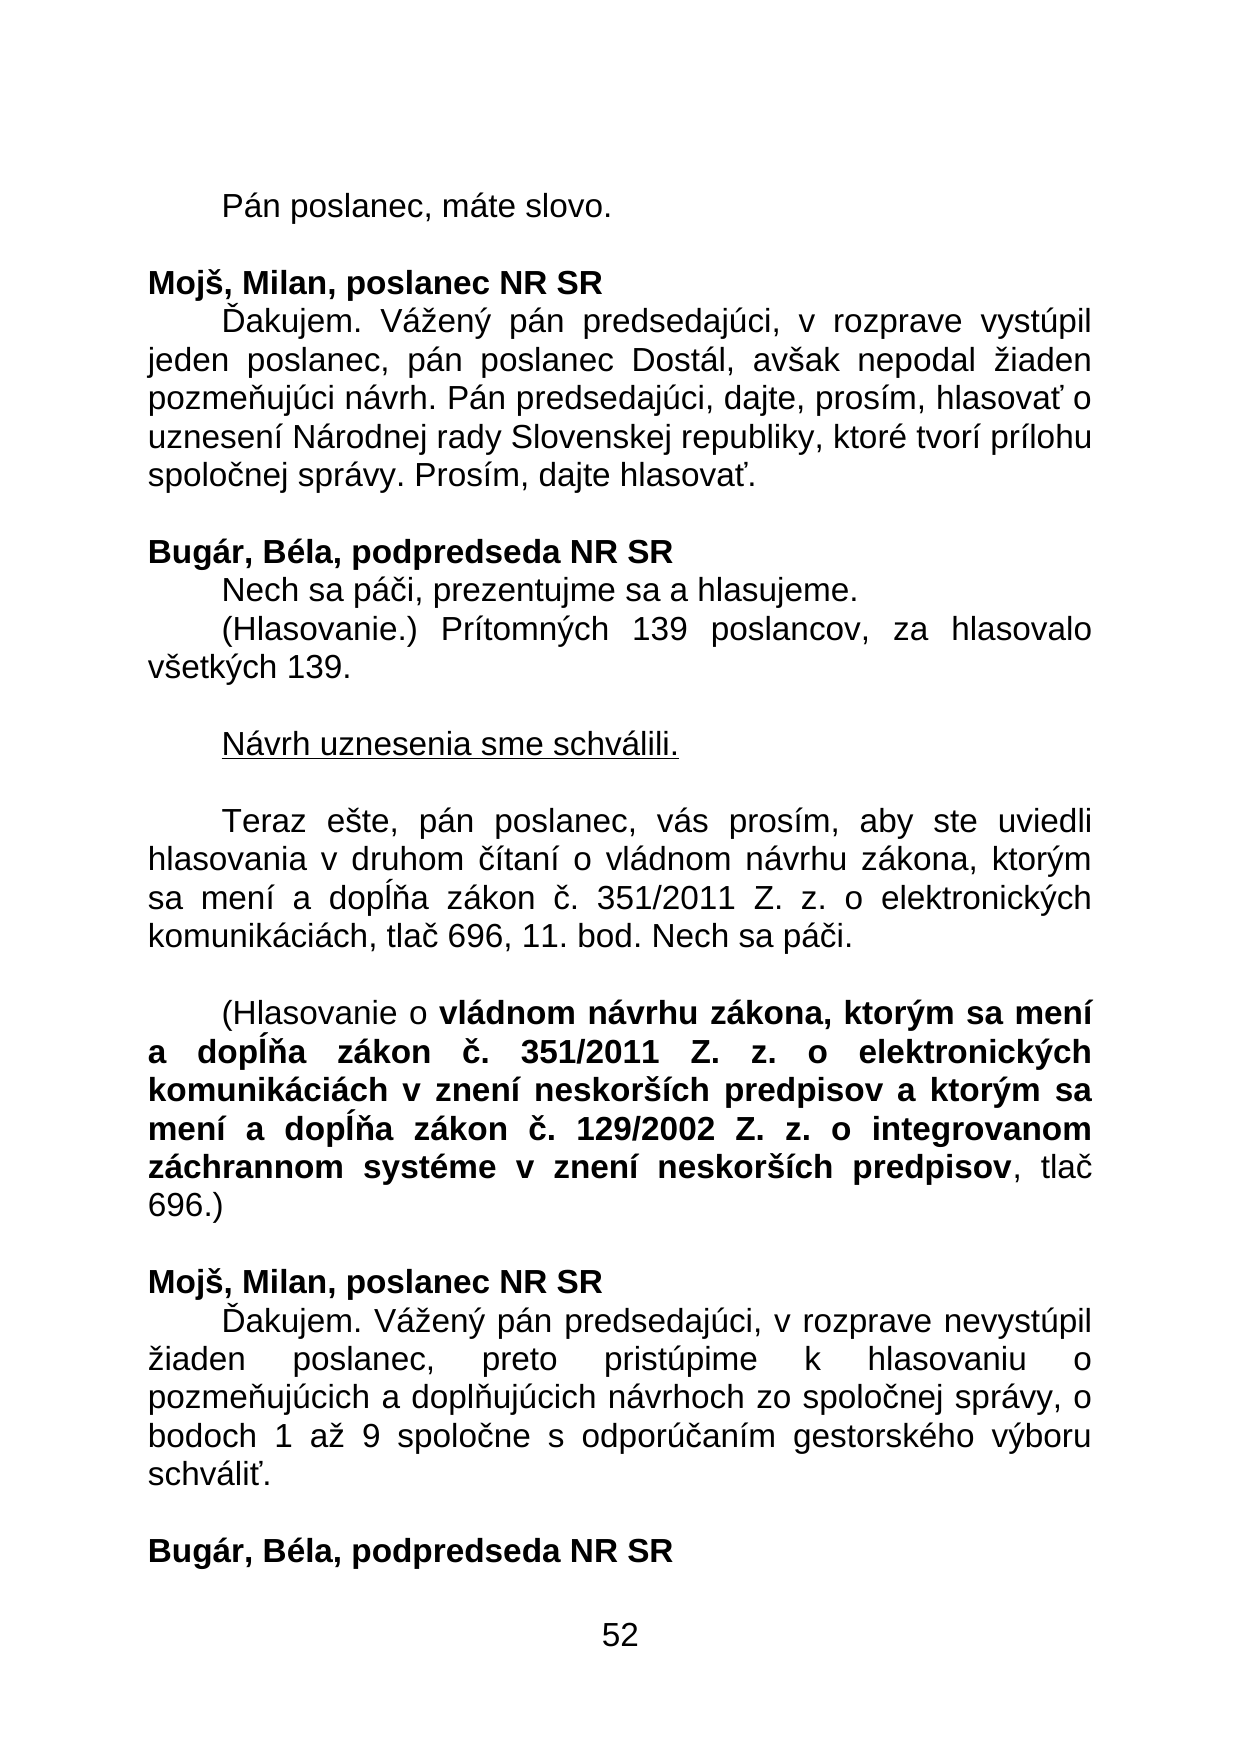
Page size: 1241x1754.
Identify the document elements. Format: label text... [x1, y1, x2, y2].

text Mojš, Milan, poslanec NR SR [148, 263, 1093, 301]
text Ďakujem. Vážený pán predsedajúci, v rozprave vystúpil jeden poslanec, pán poslanec Dostál, avšak nepodal žiaden pozmeňujúci návrh. Pán predsedajúci, dajte, prosím, hlasovať o uznesení Národnej rady Slovenskej republiky, ktoré tvorí prílohu spoločnej správy. Prosím, dajte hlasovať. [148, 301, 1093, 493]
text Bugár, Béla, podpredseda NR SR [148, 532, 1093, 570]
text Bugár, Béla, podpredseda NR SR [148, 1531, 1093, 1570]
text (Hlasovanie.) Prítomných 139 poslancov, za hlasovalo všetkých 139. [148, 609, 1093, 686]
text Mojš, Milan, poslanec NR SR [148, 1262, 1093, 1301]
text Návrh uznesenia sme schválili. [148, 724, 1093, 763]
text Ďakujem. Vážený pán predsedajúci, v rozprave nevystúpil žiaden poslanec, preto pristúpime k hlasovaniu o pozmeňujúcich a doplňujúcich návrhoch zo spoločnej správy, o bodoch 1 až 9 spoločne s odporúčaním gestorského výboru schváliť. [148, 1301, 1093, 1493]
text (Hlasovanie o vládnom návrhu zákona, ktorým sa mení a dopĺňa zákon č. 351/2011 Z. z. o elektronických komunikáciách v znení neskorších predpisov a ktorým sa mení a dopĺňa zákon č. 129/2002 Z. z. o integrovanom záchrannom systéme v znení neskorších predpisov, tlač 696.) [148, 993, 1093, 1224]
text Pán poslanec, máte slovo. [148, 186, 1093, 224]
text Teraz ešte, pán poslanec, vás prosím, aby ste uviedli hlasovania v druhom čítaní o vládnom návrhu zákona, ktorým sa mení a dopĺňa zákon č. 351/2011 Z. z. o elektronických komunikáciách, tlač 696, 11. bod. Nech sa páči. [148, 801, 1093, 955]
text Nech sa páči, prezentujme sa a hlasujeme. [148, 570, 1093, 609]
